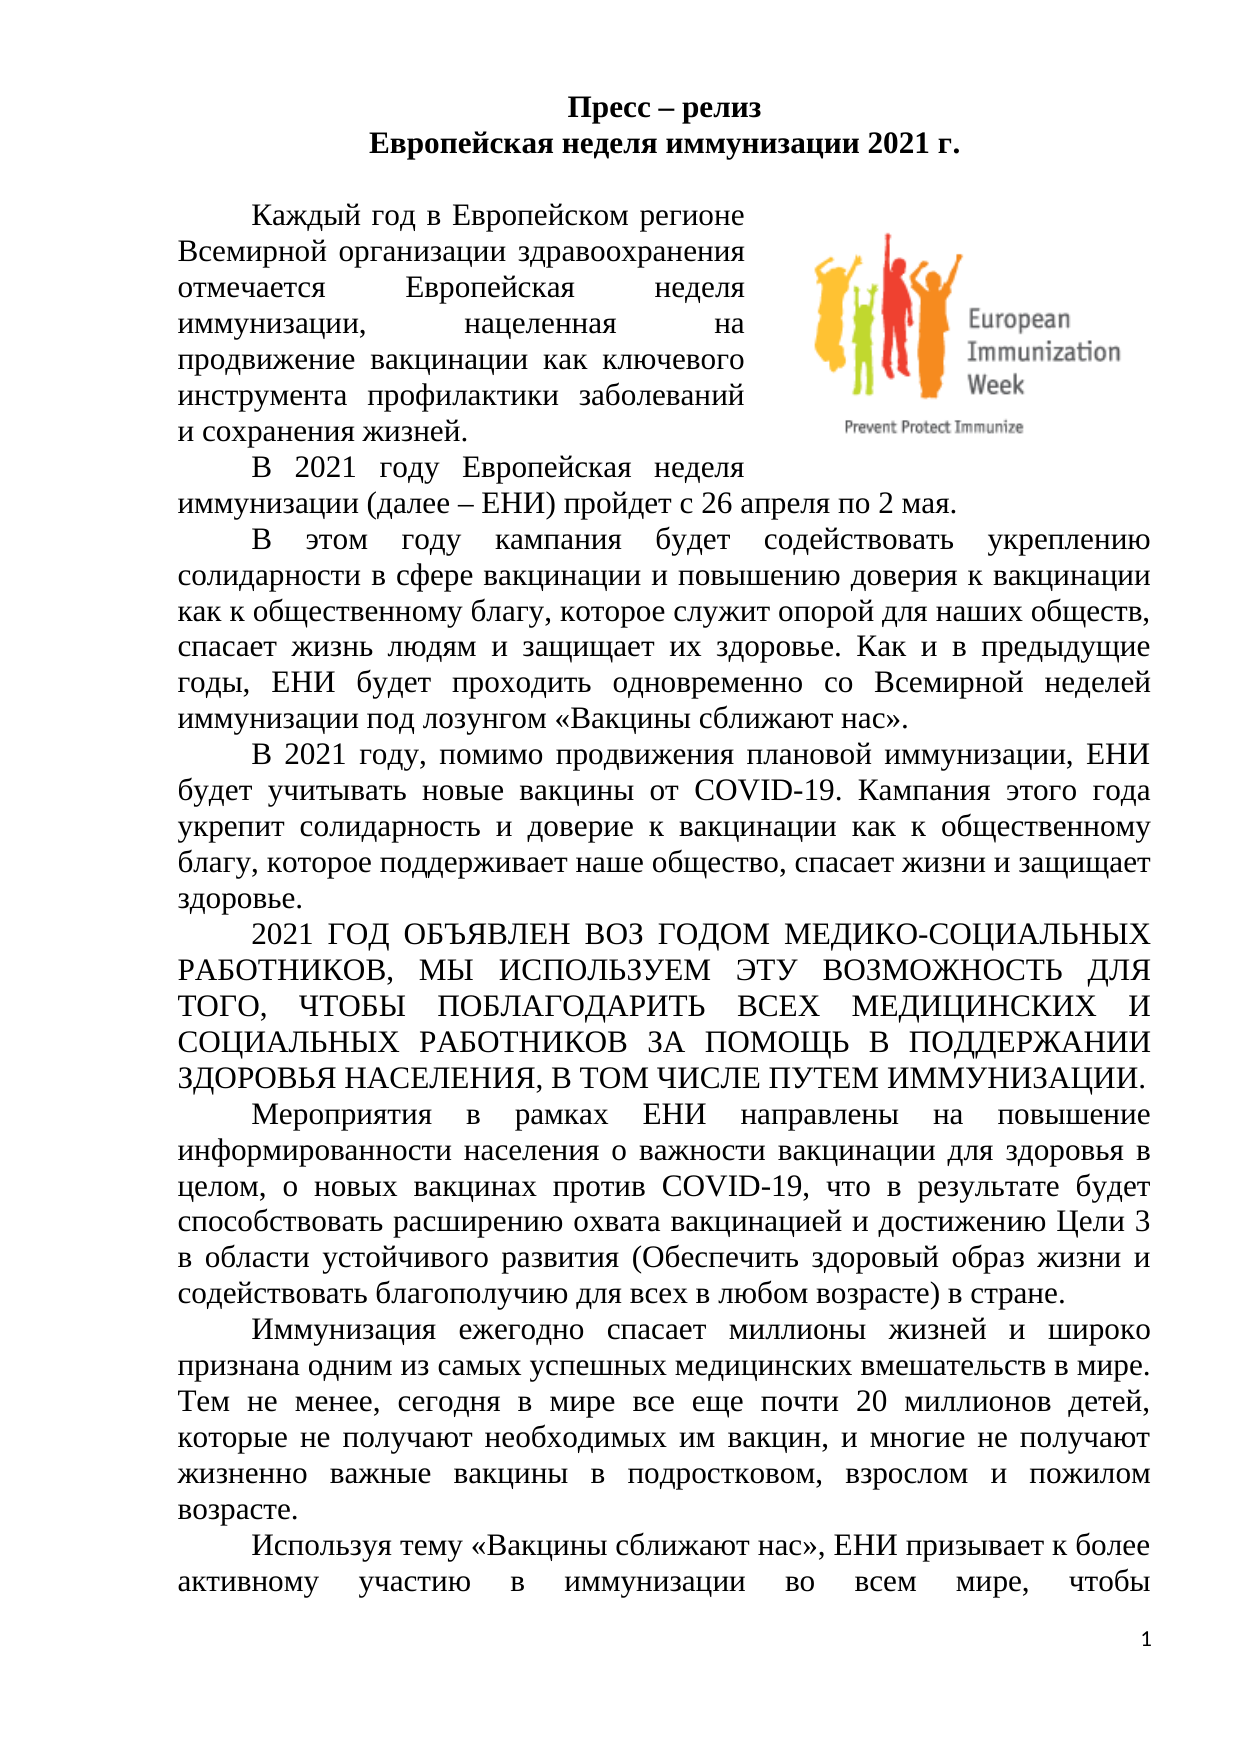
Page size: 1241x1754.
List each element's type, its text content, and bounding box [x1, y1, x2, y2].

text Иммунизация ежегодно спасает миллионы жизней и широко признана одним из самых успешных медицинских вмешательств в мире. Тем не менее, сегодня в мире все еще почти 20 миллионов детей, которые не получают необходимых им вакцин, и многие не получают жизненно важные вакцины в подростковом, взрослом и пожилом возрасте. [177, 1311, 1152, 1526]
text Мероприятия в рамках ЕНИ направлены на повышение информированности населения о важности вакцинации для здоровья в целом, о новых вакцинах против COVID-19, что в результате будет способствовать расширению охвата вакцинацией и достижению Цели 3 в области устойчивого развития (Обеспечить здоровый образ жизни и содействовать благополучию для всех в любом возрасте) в стране. [177, 1095, 1152, 1311]
text В 2021 году, помимо продвижения плановой иммунизации, ЕНИ будет учитывать новые вакцины от COVID-19. Кампания этого года укрепит солидарность и доверие к вакцинации как к общественному благу, которое поддерживает наше общество, спасает жизни и защищает здоровье. [177, 736, 1152, 915]
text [177, 1526, 1152, 1598]
text Европейская неделя иммунизации 2021 г. [177, 124, 1152, 161]
text 2021 ГОД ОБЪЯВЛЕН ВОЗ ГОДОМ МЕДИКО-СОЦИАЛЬНЫХ РАБОТНИКОВ, МЫ ИСПОЛЬЗУЕМ ЭТУ ВОЗМОЖНОСТЬ ДЛЯ ТОГО, ЧТОБЫ ПОБЛАГОДАРИТЬ ВСЕХ МЕДИЦИНСКИХ И СОЦИАЛЬНЫХ РАБОТНИКОВ ЗА ПОМОЩЬ В ПОДДЕРЖАНИИ ЗДОРОВЬЯ НАСЕЛЕНИЯ, В ТОМ ЧИСЛЕ ПУТЕМ ИММУНИЗАЦИИ. [177, 915, 1152, 1095]
text Каждый год в Европейском регионе Всемирной организации здравоохранения отмечается Европейская неделя иммунизации, нацеленная на продвижение вакцинации как ключевого инструмента профилактики заболеваний и сохранения жизней. [177, 196, 763, 448]
text В 2021 году Европейская неделя иммунизации (далее – ЕНИ) пройдет с 26 апреля по 2 мая. [177, 448, 1152, 520]
picture [763, 191, 1170, 476]
text В этом году кампания будет содействовать укреплению солидарности в сфере вакцинации и повышению доверия к вакцинации как к общественному благу, которое служит опорой для наших обществ, спасает жизнь людям и защищает их здоровье. Как и в предыдущие годы, ЕНИ будет проходить одновременно со Всемирной неделей иммунизации под лозунгом «Вакцины сближают нас». [177, 520, 1152, 736]
text Пресс – релиз [177, 89, 1152, 124]
